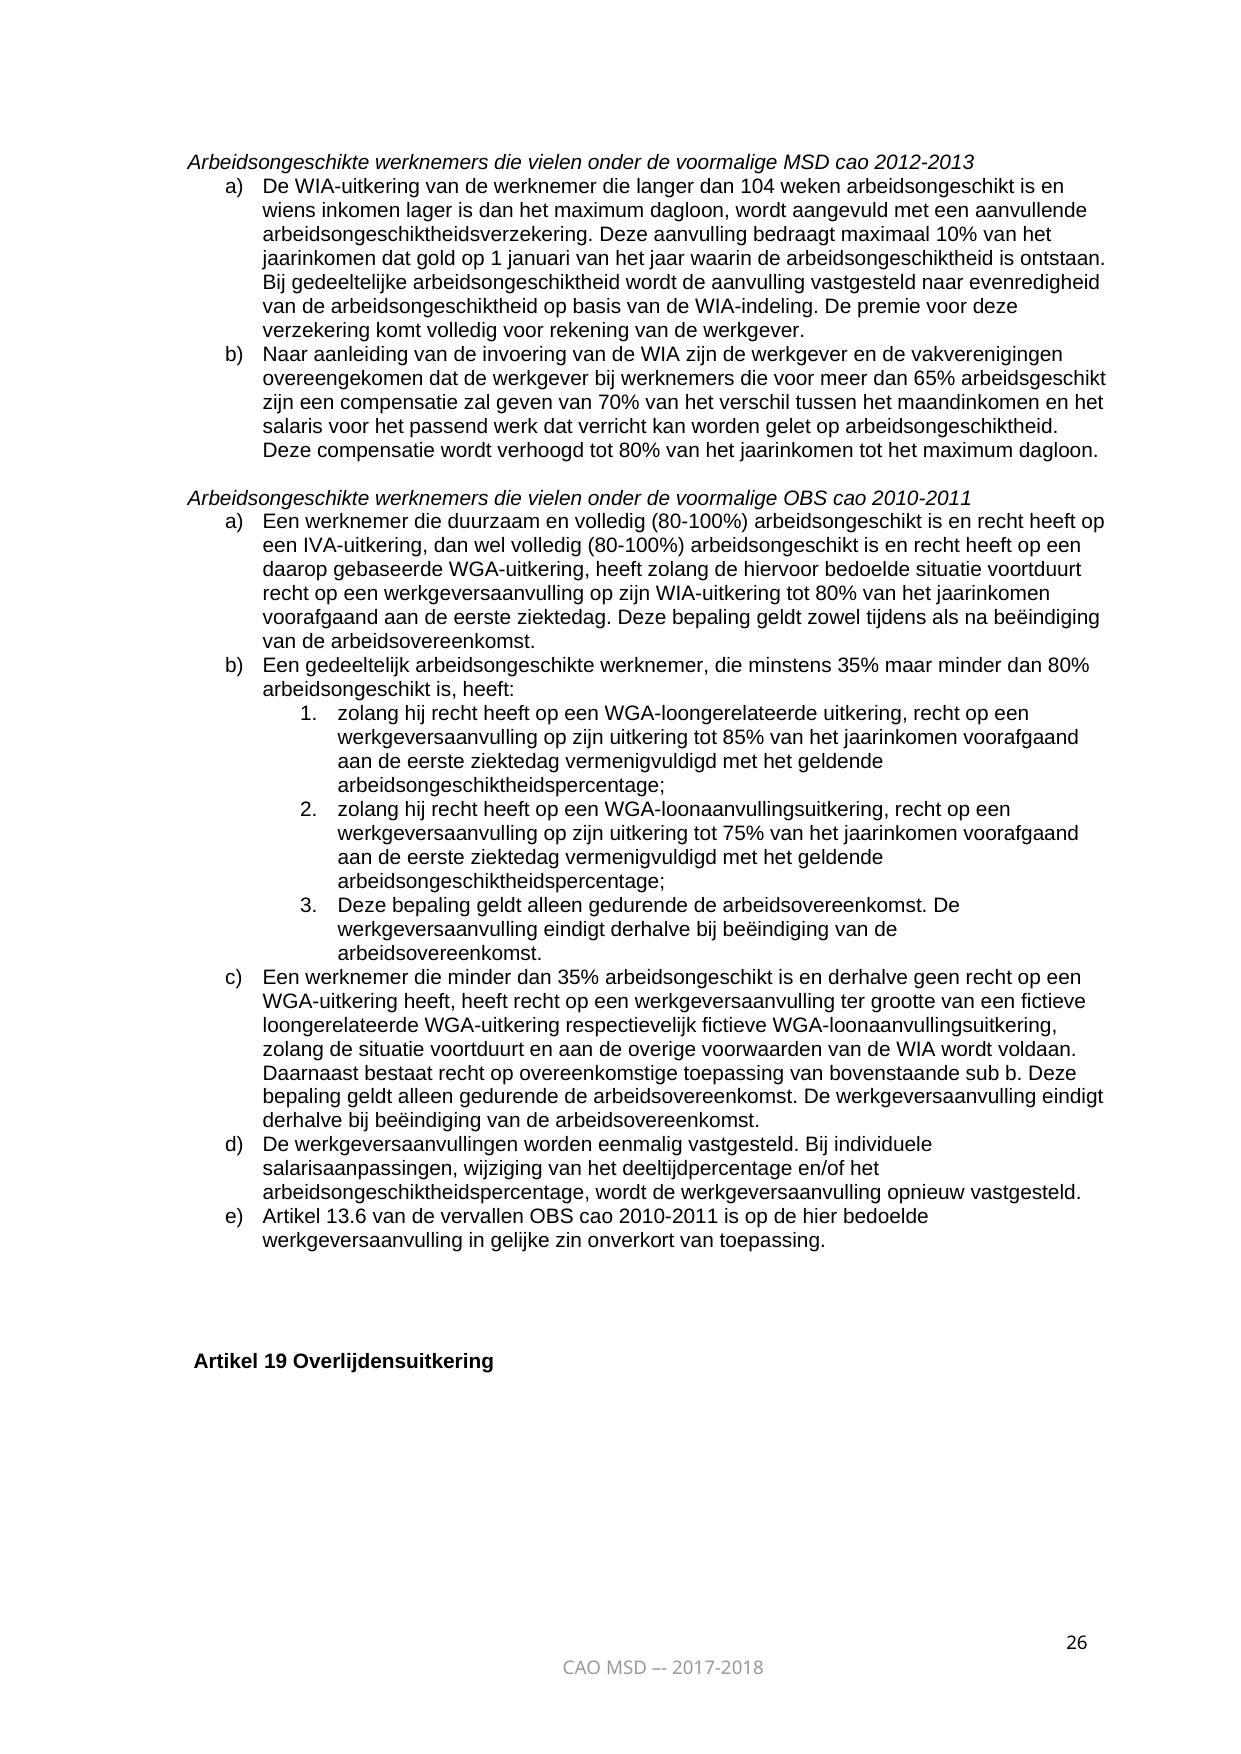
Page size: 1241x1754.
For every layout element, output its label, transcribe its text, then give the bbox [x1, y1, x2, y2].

list Naar aanleiding van de invoering van de WIA zijn de werkgever en de vakverenigingen overeengekomen dat de werkgever bij werknemers die voor meer dan 65% arbeidsgeschikt zijn een compensatie zal geven van 70% van het verschil tussen het maandinkomen en het salaris voor het passend werk dat verricht kan worden gelet op arbeidsongeschiktheid. Deze compensatie wordt verhoogd tot 80% van het jaarinkomen tot het maximum dagloon. [225, 342, 1107, 461]
list De WIA-uitkering van de werknemer die langer dan 104 weken arbeidsongeschikt is en wiens inkomen lager is dan het maximum dagloon, wordt aangevuld met een aanvullende arbeidsongeschiktheidsverzekering. Deze aanvulling bedraagt maximaal 10% van het jaarinkomen dat gold op 1 januari van het jaar waarin de arbeidsongeschiktheid is ontstaan. Bij gedeeltelijke arbeidsongeschiktheid wordt de aanvulling vastgesteld naar evenredigheid van de arbeidsongeschiktheid op basis van de WIA-indeling. De premie voor deze verzekering komt volledig voor rekening van de werkgever. [225, 174, 1107, 342]
list zolang hij recht heeft op een WGA-loonaanvullingsuitkering, recht op een werkgeversaanvulling op zijn uitkering tot 75% van het jaarinkomen voorafgaand aan de eerste ziektedag vermenigvuldigd met het geldende arbeidsongeschiktheidspercentage; [300, 797, 1107, 893]
text Arbeidsongeschikte werknemers die vielen onder de voormalige OBS cao 2010-2011 [187, 485, 1107, 509]
list Een gedeeltelijk arbeidsongeschikte werknemer, die minstens 35% maar minder dan 80% arbeidsongeschikt is, heeft: [225, 653, 1107, 701]
text Arbeidsongeschikte werknemers die vielen onder de voormalige MSD cao 2012-2013 [187, 150, 1107, 174]
list Een werknemer die minder dan 35% arbeidsongeschikt is en derhalve geen recht op een WGA-uitkering heeft, heeft recht op een werkgeversaanvulling ter grootte van een fictieve loongerelateerde WGA-uitkering respectievelijk fictieve WGA-loonaanvullingsuitkering, zolang de situatie voortduurt en aan de overige voorwaarden van de WIA wordt voldaan. Daarnaast bestaat recht op overeenkomstige toepassing van bovenstaande sub b. Deze bepaling geldt alleen gedurende de arbeidsovereenkomst. De werkgeversaanvulling eindigt derhalve bij beëindiging van de arbeidsovereenkomst. [225, 964, 1107, 1132]
list Artikel 13.6 van de vervallen OBS cao 2010-2011 is op de hier bedoelde werkgeversaanvulling in gelijke zin onverkort van toepassing. [225, 1204, 1107, 1252]
list zolang hij recht heeft op een WGA-loongerelateerde uitkering, recht op een werkgeversaanvulling op zijn uitkering tot 85% van het jaarinkomen voorafgaand aan de eerste ziektedag vermenigvuldigd met het geldende arbeidsongeschiktheidspercentage; [300, 701, 1107, 797]
list De werkgeversaanvullingen worden eenmalig vastgesteld. Bij individuele salarisaanpassingen, wijziging van het deeltijdpercentage en/of het arbeidsongeschiktheidspercentage, wordt de werkgeversaanvulling opnieuw vastgesteld. [225, 1132, 1107, 1204]
list Deze bepaling geldt alleen gedurende de arbeidsovereenkomst. De werkgeversaanvulling eindigt derhalve bij beëindiging van de arbeidsovereenkomst. [300, 893, 1107, 964]
subtitle Artikel 19 Overlijdensuitkering [187, 1349, 1107, 1373]
list Een werknemer die duurzaam en volledig (80-100%) arbeidsongeschikt is en recht heeft op een IVA-uitkering, dan wel volledig (80-100%) arbeidsongeschikt is en recht heeft op een daarop gebaseerde WGA-uitkering, heeft zolang de hiervoor bedoelde situatie voortduurt recht op een werkgeversaanvulling op zijn WIA-uitkering tot 80% van het jaarinkomen voorafgaand aan de eerste ziektedag. Deze bepaling geldt zowel tijdens als na beëindiging van de arbeidsovereenkomst. [225, 509, 1107, 653]
